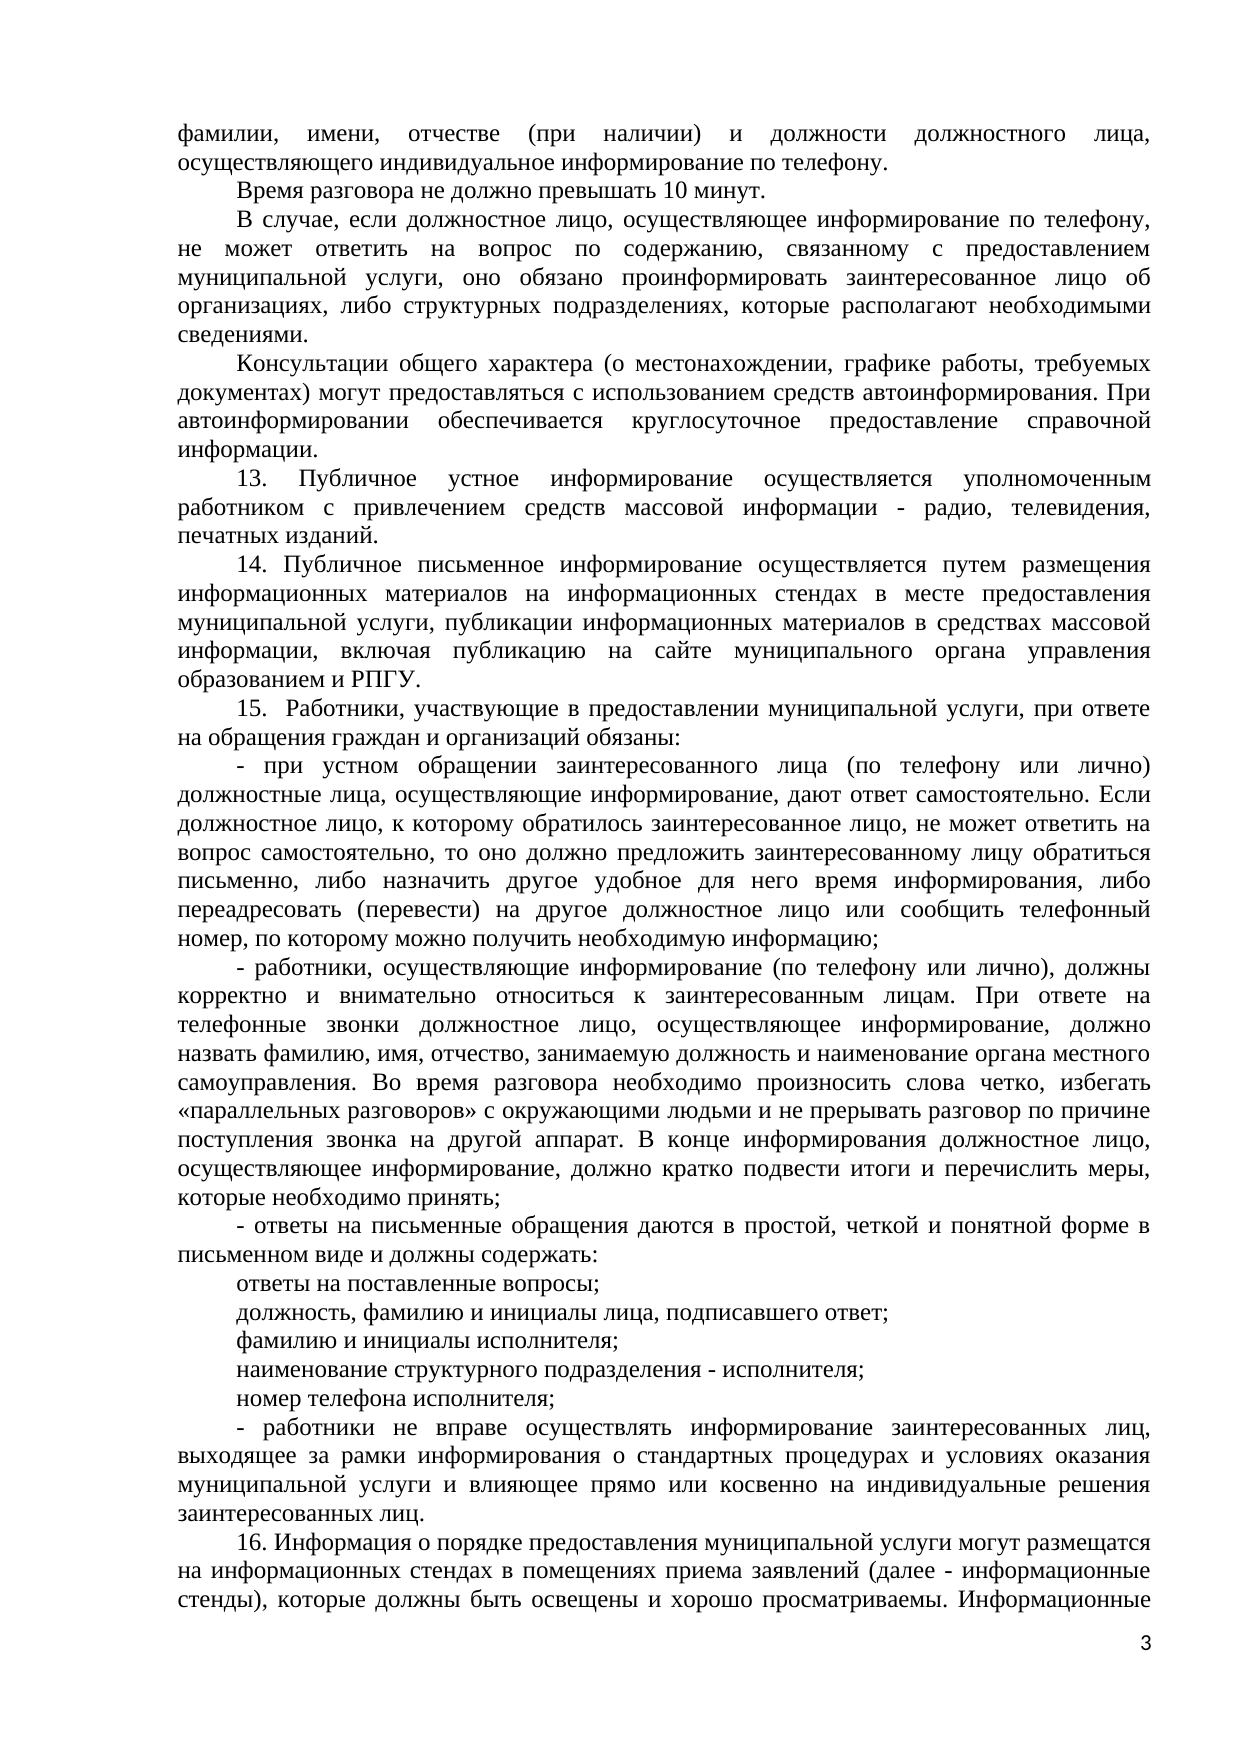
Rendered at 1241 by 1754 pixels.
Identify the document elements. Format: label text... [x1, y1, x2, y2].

text фамилию и инициалы исполнителя; [177, 1326, 1152, 1354]
text ответы на поставленные вопросы; [177, 1268, 1152, 1297]
text 15. Работники, участвующие в предоставлении муниципальной услуги, при ответе на обращения граждан и организаций обязаны: [177, 693, 1152, 751]
text - при устном обращении заинтересованного лица (по телефону или лично) должностные лица, осуществляющие информирование, дают ответ самостоятельно. Если должностное лицо, к которому обратилось заинтересованное лицо, не может ответить на вопрос самостоятельно, то оно должно предложить заинтересованному лицу обратиться письменно, либо назначить другое удобное для него время информирования, либо переадресовать (перевести) на другое должностное лицо или сообщить телефонный номер, по которому можно получить необходимую информацию; [177, 751, 1152, 952]
text Время разговора не должно превышать 10 минут. [177, 176, 1152, 204]
text 14. Публичное письменное информирование осуществляется путем размещения информационных материалов на информационных стендах в месте предоставления муниципальной услуги, публикации информационных материалов в средствах массовой информации, включая публикацию на сайте муниципального органа управления образованием и РПГУ. [177, 549, 1152, 693]
text номер телефона исполнителя; [177, 1383, 1152, 1412]
text - ответы на письменные обращения даются в простой, четкой и понятной форме в письменном виде и должны содержать: [177, 1211, 1152, 1268]
text должность, фамилию и инициалы лица, подписавшего ответ; [177, 1297, 1152, 1326]
text наименование структурного подразделения - исполнителя; [177, 1354, 1152, 1383]
text - работники не вправе осуществлять информирование заинтересованных лиц, выходящее за рамки информирования о стандартных процедурах и условиях оказания муниципальной услуги и влияющее прямо или косвенно на индивидуальные решения заинтересованных лиц. [177, 1412, 1152, 1527]
text В случае, если должностное лицо, осуществляющее информирование по телефону, не может ответить на вопрос по содержанию, связанному с предоставлением муниципальной услуги, оно обязано проинформировать заинтересованное лицо об организациях, либо структурных подразделениях, которые располагают необходимыми сведениями. [177, 204, 1152, 348]
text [177, 118, 1152, 176]
text - работники, осуществляющие информирование (по телефону или лично), должны корректно и внимательно относиться к заинтересованным лицам. При ответе на телефонные звонки должностное лицо, осуществляющее информирование, должно назвать фамилию, имя, отчество, занимаемую должность и наименование органа местного самоуправления. Во время разговора необходимо произносить слова четко, избегать «параллельных разговоров» с окружающими людьми и не прерывать разговор по причине поступления звонка на другой аппарат. В конце информирования должностное лицо, осуществляющее информирование, должно кратко подвести итоги и перечислить меры, которые необходимо принять; [177, 952, 1152, 1211]
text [177, 1527, 1152, 1613]
text 13. Публичное устное информирование осуществляется уполномоченным работником с привлечением средств массовой информации - радио, телевидения, печатных изданий. [177, 463, 1152, 549]
text Консультации общего характера (о местонахождении, графике работы, требуемых документах) могут предоставляться с использованием средств автоинформирования. При автоинформировании обеспечивается круглосуточное предоставление справочной информации. [177, 348, 1152, 463]
